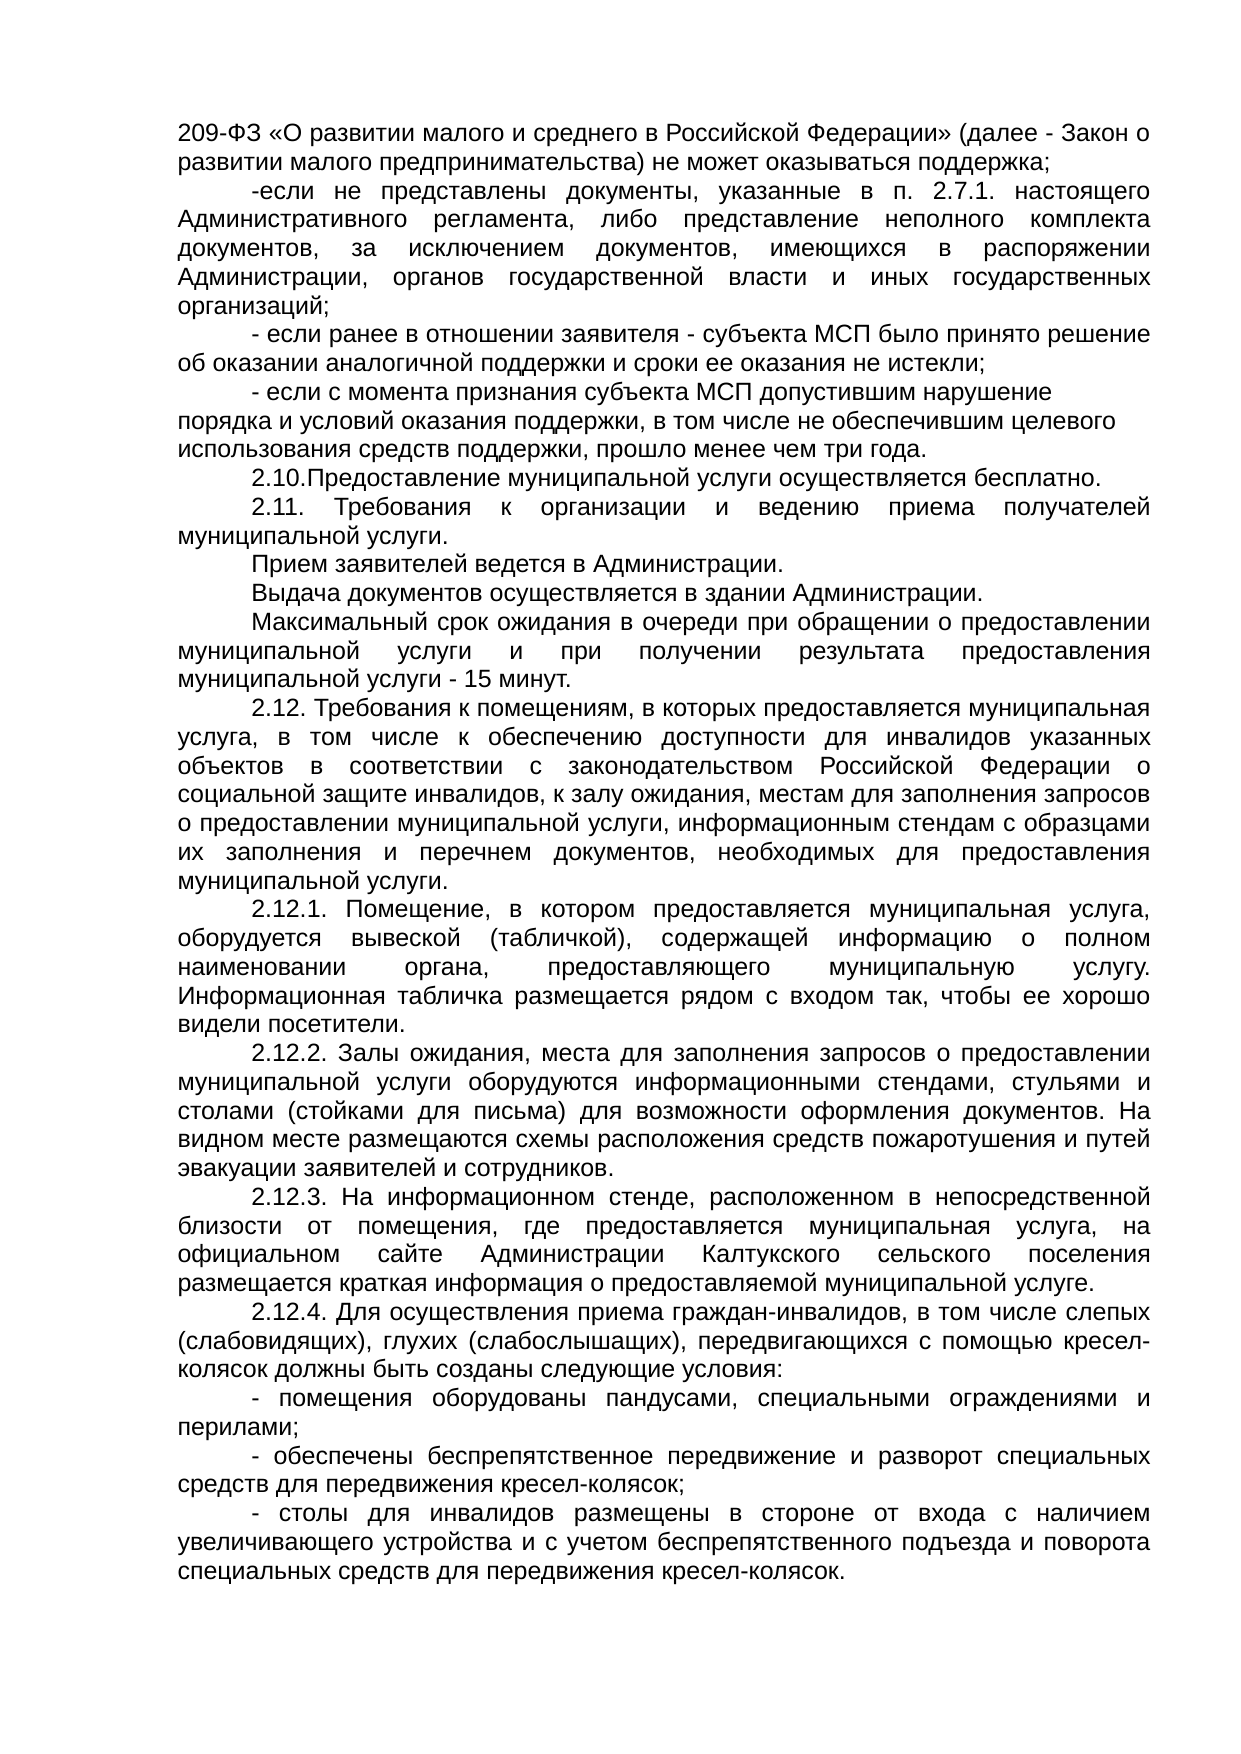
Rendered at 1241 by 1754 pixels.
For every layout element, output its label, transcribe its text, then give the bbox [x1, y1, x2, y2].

text - обеспечены беспрепятственное передвижение и разворот специальных средств для передвижения кресел-колясок; [177, 1441, 1152, 1498]
text Выдача документов осуществляется в здании Администрации. [177, 578, 1152, 607]
text - если ранее в отношении заявителя - субъекта МСП было принято решение об оказании аналогичной поддержки и сроки ее оказания не истекли; [177, 319, 1152, 377]
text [177, 118, 1152, 176]
text 2.12.1. Помещение, в котором предоставляется муниципальная услуга, оборудуется вывеской (табличкой), содержащей информацию о полном наименовании органа, предоставляющего муниципальную услугу. Информационная табличка размещается рядом с входом так, чтобы ее хорошо видели посетители. [177, 894, 1152, 1038]
text 2.10.Предоставление муниципальной услуги осуществляется бесплатно. [177, 463, 1152, 492]
text - помещения оборудованы пандусами, специальными ограждениями и перилами; [177, 1383, 1152, 1441]
text 2.12.3. На информационном стенде, расположенном в непосредственной близости от помещения, где предоставляется муниципальная услуга, на официальном сайте Администрации Калтукского сельского поселения размещается краткая информация о предоставляемой муниципальной услуге. [177, 1182, 1152, 1297]
text - если с момента признания субъекта МСП допустившим нарушение порядка и условий оказания поддержки, в том числе не обеспечившим целевого использования средств поддержки, прошло менее чем три года. [177, 377, 1152, 463]
text 2.11. Требования к организации и ведению приема получателей муниципальной услуги. [177, 492, 1152, 549]
text 2.12. Требования к помещениям, в которых предоставляется муниципальная услуга, в том числе к обеспечению доступности для инвалидов указанных объектов в соответствии с законодательством Российской Федерации о социальной защите инвалидов, к залу ожидания, местам для заполнения запросов о предоставлении муниципальной услуги, информационным стендам с образцами их заполнения и перечнем документов, необходимых для предоставления муниципальной услуги. [177, 693, 1152, 894]
text 2.12.4. Для осуществления приема граждан-инвалидов, в том числе слепых (слабовидящих), глухих (слабослышащих), передвигающихся с помощью кресел-колясок должны быть созданы следующие условия: [177, 1297, 1152, 1383]
text Максимальный срок ожидания в очереди при обращении о предоставлении муниципальной услуги и при получении результата предоставления муниципальной услуги - 15 минут. [177, 607, 1152, 693]
text -если не представлены документы, указанные в п. 2.7.1. настоящего Административного регламента, либо представление неполного комплекта документов, за исключением документов, имеющихся в распоряжении Администрации, органов государственной власти и иных государственных организаций; [177, 176, 1152, 319]
text 2.12.2. Залы ожидания, места для заполнения запросов о предоставлении муниципальной услуги оборудуются информационными стендами, стульями и столами (стойками для письма) для возможности оформления документов. На видном месте размещаются схемы расположения средств пожаротушения и путей эвакуации заявителей и сотрудников. [177, 1038, 1152, 1182]
text - столы для инвалидов размещены в стороне от входа с наличием увеличивающего устройства и с учетом беспрепятственного подъезда и поворота специальных средств для передвижения кресел-колясок. [177, 1498, 1152, 1584]
text Прием заявителей ведется в Администрации. [177, 549, 1152, 578]
